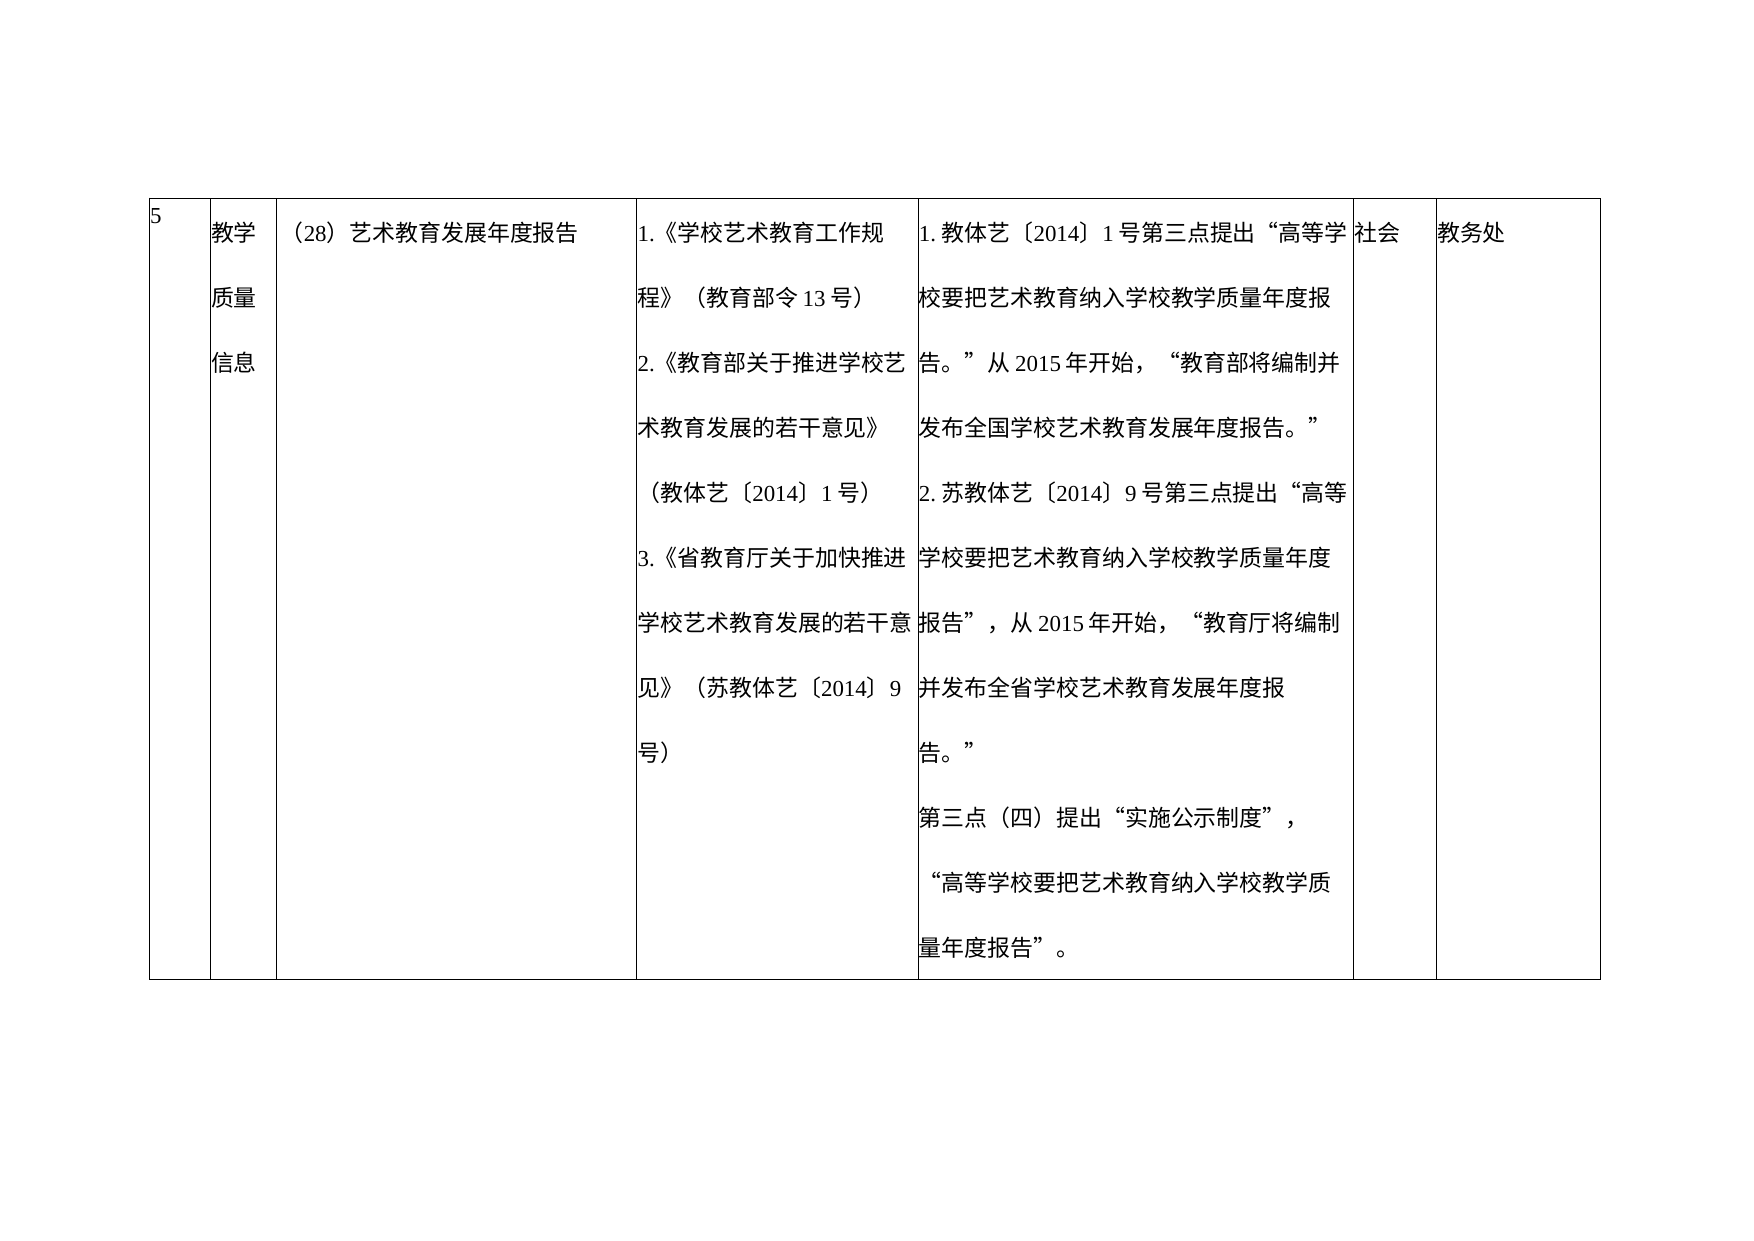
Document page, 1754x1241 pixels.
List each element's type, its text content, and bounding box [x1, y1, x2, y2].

table_cell （28）艺术教育发展年度报告 [277, 199, 636, 979]
table_cell 社会 [1354, 199, 1436, 979]
table_cell 教学质量信息 [211, 199, 276, 979]
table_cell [919, 199, 1353, 979]
table_cell 5 [150, 199, 210, 979]
table_cell 教务处 [1437, 199, 1600, 979]
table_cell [637, 199, 918, 979]
